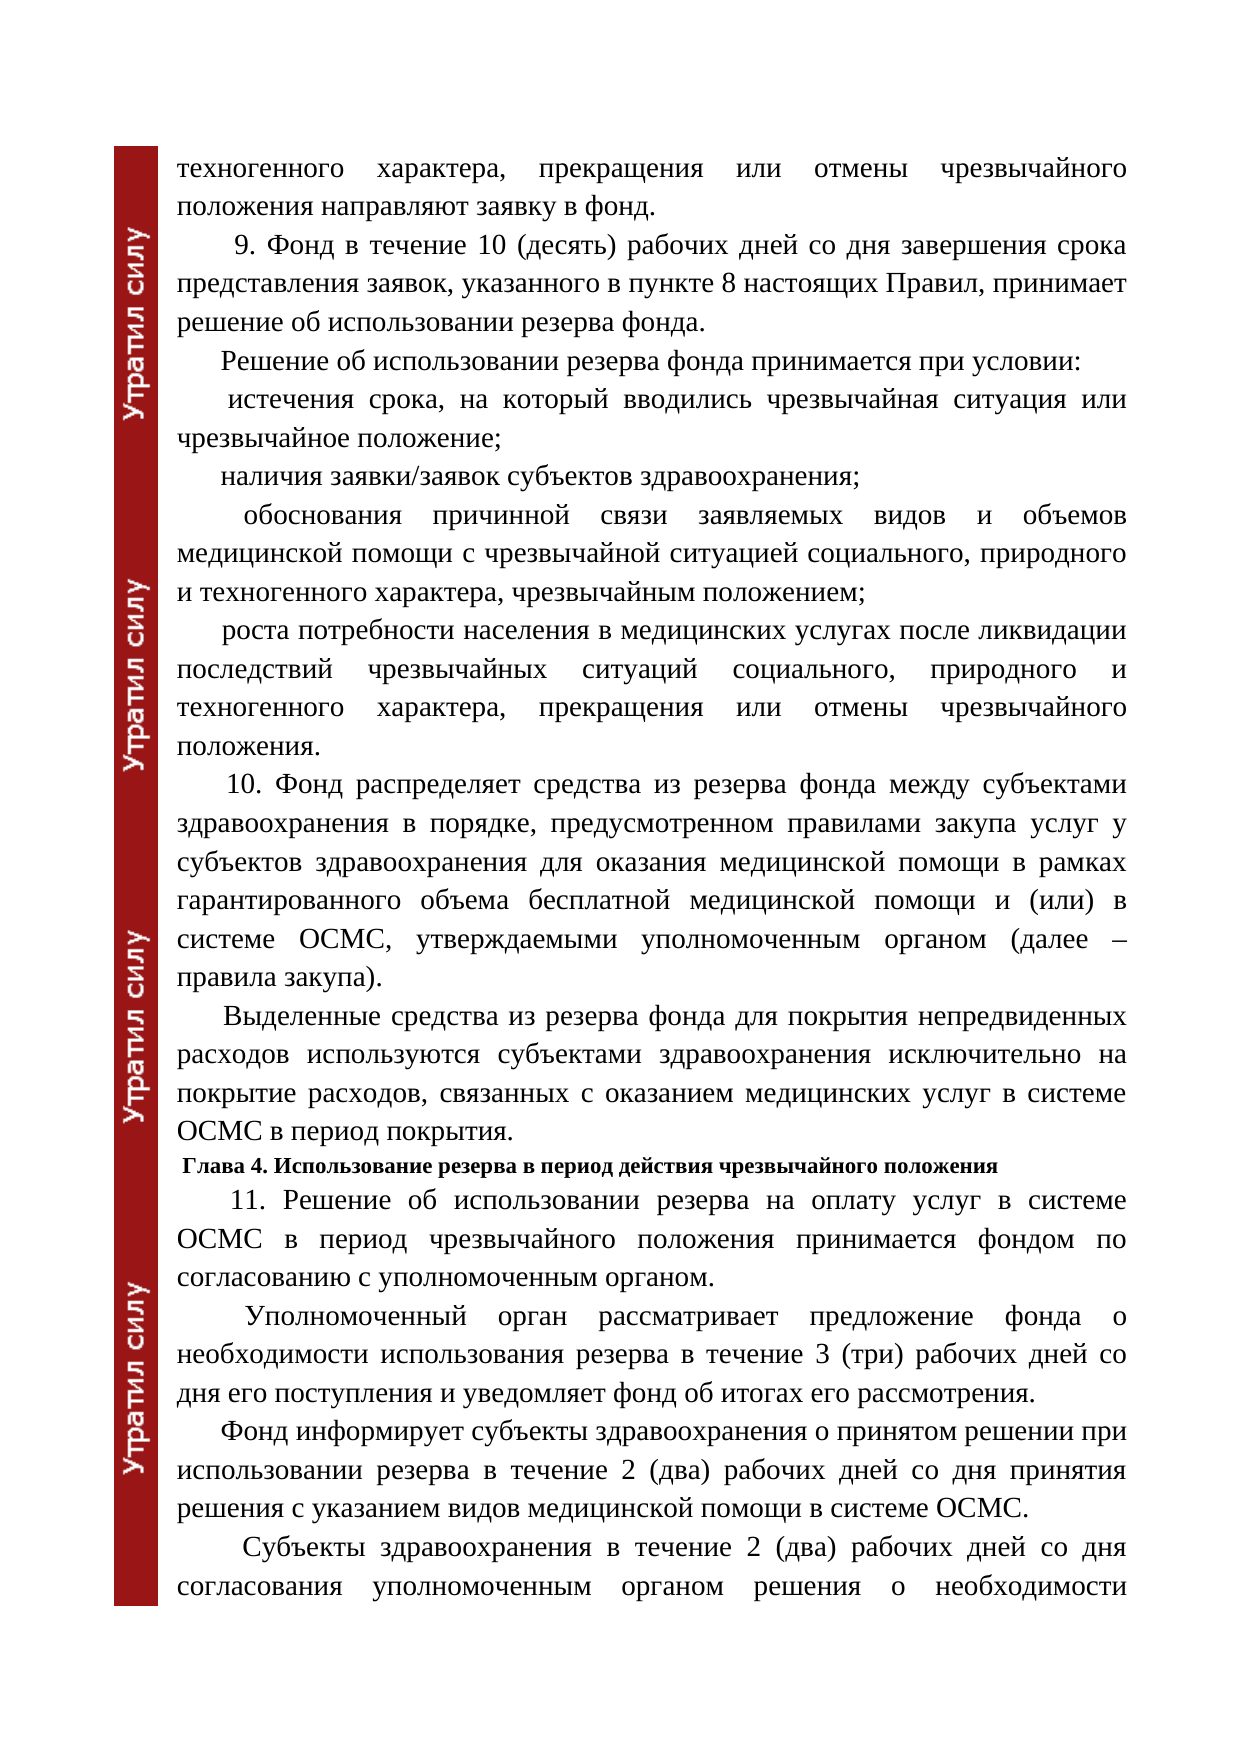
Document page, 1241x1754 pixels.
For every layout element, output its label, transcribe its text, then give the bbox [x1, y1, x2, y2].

text истечения срока, на который вводились чрезвычайная ситуация или чрезвычайное положение; [112, 381, 1128, 453]
picture [114, 492, 158, 497]
text Решение об использовании резерва фонда принимается при условии: [112, 343, 1128, 376]
picture [114, 338, 158, 343]
picture [114, 1178, 158, 1182]
picture [114, 1147, 158, 1152]
picture [114, 146, 158, 150]
text 10. Фонд распределяет средства из резерва фонда между субъектами здравоохранения в порядке, предусмотренном правилами закупа услуг у субъектов здравоохранения для оказания медицинской помощи в рамках гарантированного объема бесплатной медицинской помощи и (или) в системе ОСМС, утверждаемыми уполномоченным органом (далее – правила закупа). [112, 767, 1128, 993]
text 11. Решение об использовании резерва на оплату услуг в системе ОСМС в период чрезвычайного положения принимается фондом по согласованию с уполномоченным органом. [112, 1182, 1128, 1293]
text обоснования причинной связи заявляемых видов и объемов медицинской помощи с чрезвычайной ситуацией социального, природного и техногенного характера, чрезвычайным положением; [112, 497, 1128, 607]
picture [114, 1293, 158, 1298]
text роста потребности населения в медицинских услугах после ликвидации последствий чрезвычайных ситуаций социального, природного и техногенного характера, прекращения или отмены чрезвычайного положения. [112, 612, 1128, 762]
picture [114, 762, 158, 767]
text Выделенные средства из резерва фонда для покрытия непредвиденных расходов используются субъектами здравоохранения исключительно на покрытие расходов, связанных с оказанием медицинских услуг в системе ОСМС в период покрытия. [112, 998, 1128, 1147]
text наличия заявки/заявок субъектов здравоохранения; [112, 458, 1128, 492]
text Уполномоченный орган рассматривает предложение фонда о необходимости использования резерва в течение 3 (три) рабочих дней со дня его поступления и уведомляет фонд об итогах его рассмотрения. [112, 1298, 1128, 1408]
picture [114, 1408, 158, 1413]
text Фонд информирует субъекты здравоохранения о принятом решении при использовании резерва в течение 2 (два) рабочих дней со дня принятия решения с указанием видов медицинской помощи в системе ОСМС. [112, 1413, 1128, 1524]
picture [114, 222, 158, 227]
picture [114, 376, 158, 381]
picture [114, 993, 158, 998]
picture [114, 607, 158, 612]
picture [114, 1601, 158, 1606]
picture [114, 453, 158, 458]
text Глава 4. Использование резерва в период действия чрезвычайного положения [112, 1152, 1128, 1178]
text 9. Фонд в течение 10 (десять) рабочих дней со дня завершения срока представления заявок, указанного в пункте 8 настоящих Правил, принимает решение об использовании резерва фонда. [112, 227, 1128, 338]
picture [114, 1524, 158, 1529]
